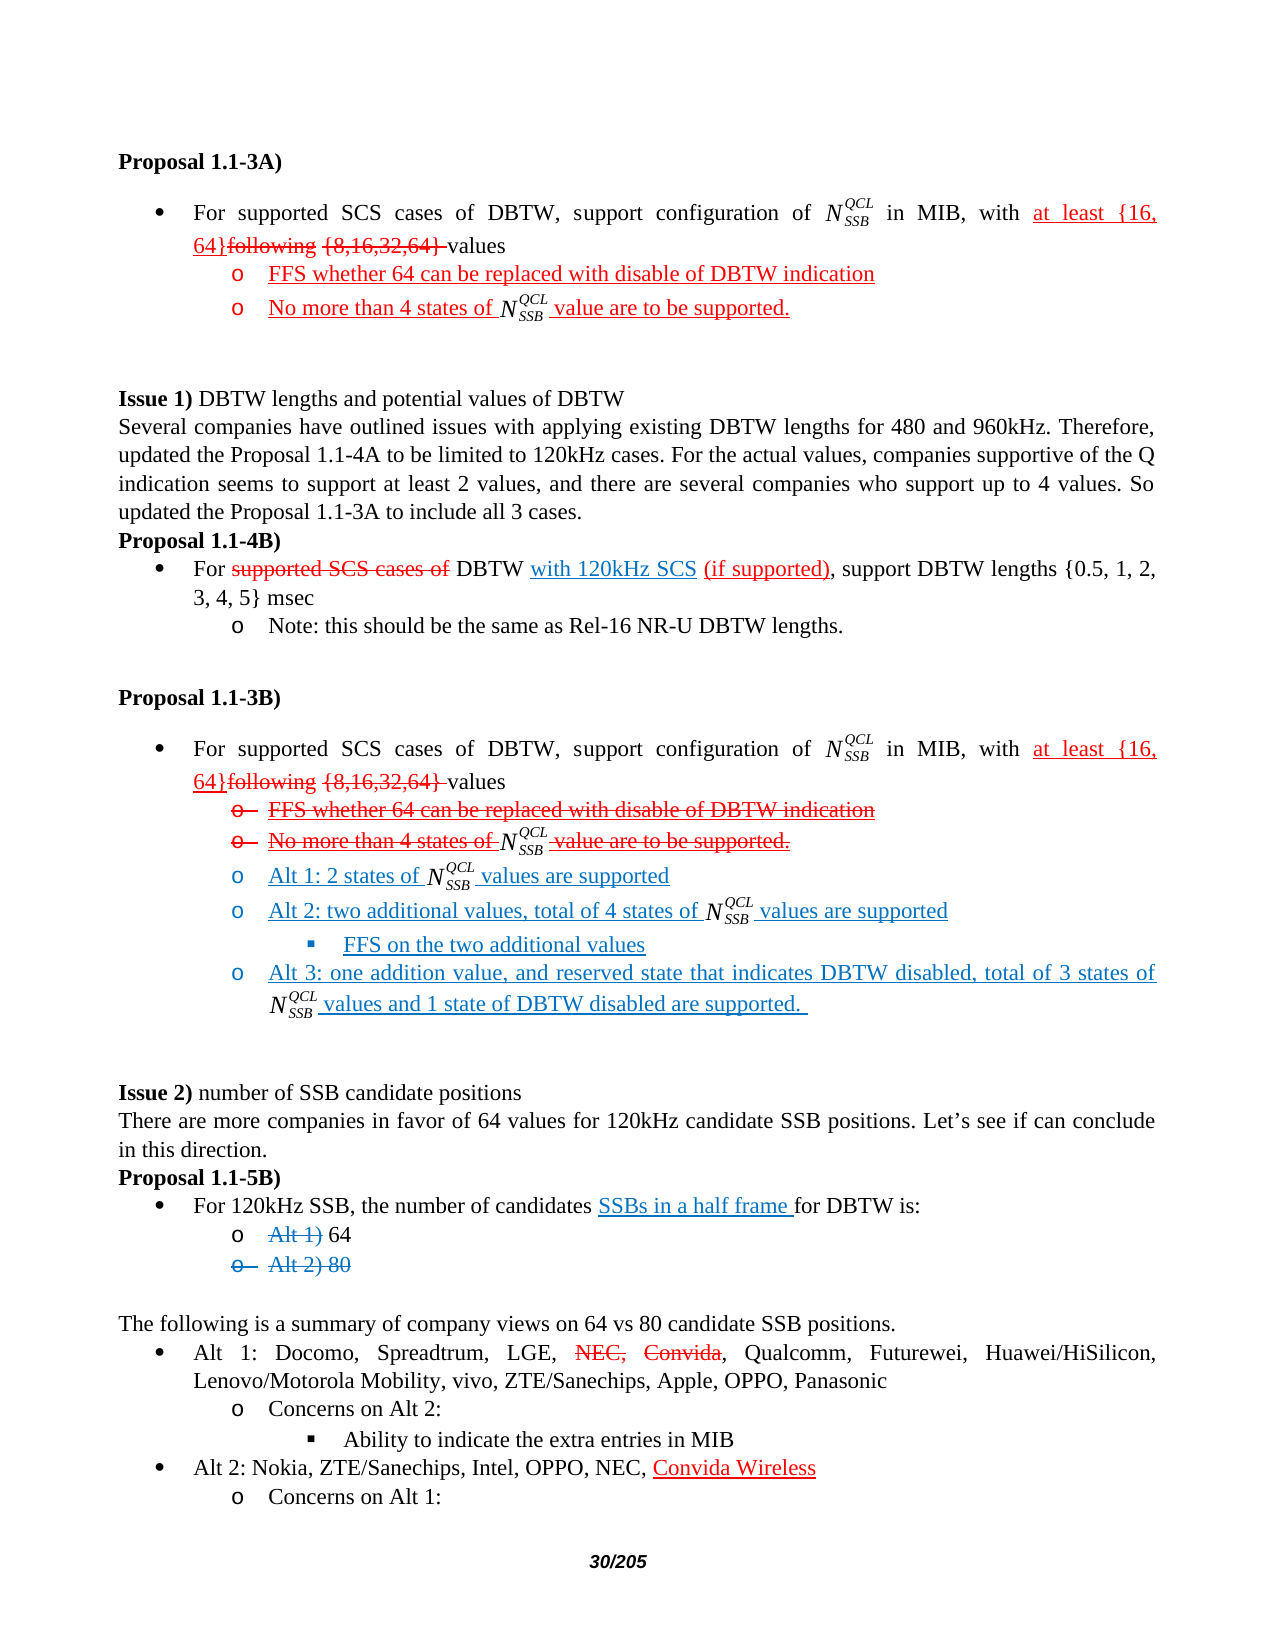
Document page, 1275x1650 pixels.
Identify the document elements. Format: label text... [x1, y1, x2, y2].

text There are more companies in favor of 64 values for 120kHz candidate SSB positions. Let’s see if can conclude in this direction. [118, 1107, 1157, 1162]
text Proposal 1.1-4B) [118, 527, 1157, 553]
list Note: this should be the same as Rel-16 NR-U DBTW lengths. [231, 612, 1157, 640]
list FFS whether 64 can be replaced with disable of DBTW indication [231, 260, 1157, 288]
list Alt 1: 2 states of values are supported [231, 859, 1157, 894]
list Alt 2: Nokia, ZTE/Sanechips, Intel, OPPO, NEC, Convida Wireless [156, 1454, 1157, 1481]
list Concerns on Alt 1: [231, 1483, 1157, 1511]
list Concerns on Alt 2: [231, 1396, 1157, 1424]
list FFS on the two additional values [306, 929, 1157, 958]
list FFS whether 64 can be replaced with disable of DBTW indication [231, 795, 1157, 824]
text Issue 1) DBTW lengths and potential values of DBTW [118, 385, 1157, 411]
list Alt 1: Docomo, Spreadtrum, LGE, NEC, Convida, Qualcomm, Futurewei, Huawei/HiSilicon, Lenovo/Motorola Mobility, vivo, ZTE/Sanechips, Apple, OPPO, Panasonic [156, 1339, 1157, 1393]
subtitle Proposal 1.1-3B) [118, 683, 1157, 710]
list Alt 2) 80 [231, 1251, 1157, 1279]
list For supported SCS cases of DBTW with 120kHz SCS (if supported), support DBTW lengths {0.5, 1, 2, 3, 4, 5} msec [156, 555, 1157, 610]
text Several companies have outlined issues with applying existing DBTW lengths for 480 and 960kHz. Therefore, updated the Proposal 1.1-4A to be limited to 120kHz cases. For the actual values, companies supportive of the Q indication seems to support at least 2 values, and there are several companies who support up to 4 values. So updated the Proposal 1.1-3A to include all 3 cases. [118, 413, 1157, 525]
list No more than 4 states of value are to be supported. [231, 291, 1157, 326]
list For 120kHz SSB, the number of candidates SSBs in a half frame for DBTW is: [156, 1192, 1157, 1219]
text The following is a summary of company views on 64 vs 80 candidate SSB positions. [118, 1310, 1157, 1337]
subtitle Proposal 1.1-3A) [118, 148, 1157, 174]
text Proposal 1.1-5B) [118, 1164, 1157, 1190]
list Alt 2: two additional values, total of 4 states of values are supported [231, 894, 1157, 929]
list For supported SCS cases of DBTW, support configuration of in MIB, with at least {16, 64}following {8,16,32,64} values [156, 731, 1157, 795]
text Issue 2) number of SSB candidate positions [118, 1079, 1157, 1105]
list Alt 1) 64 [231, 1221, 1157, 1249]
list Alt 3: one addition value, and reserved state that indicates DBTW disabled, total of 3 states of values and 1 state of DBTW disabled are supported. [231, 958, 1157, 1022]
list For supported SCS cases of DBTW, support configuration of in MIB, with at least {16, 64}following {8,16,32,64} values [156, 195, 1157, 258]
list No more than 4 states of value are to be supported. [231, 824, 1157, 859]
list Ability to indicate the extra entries in MIB [306, 1426, 1157, 1452]
